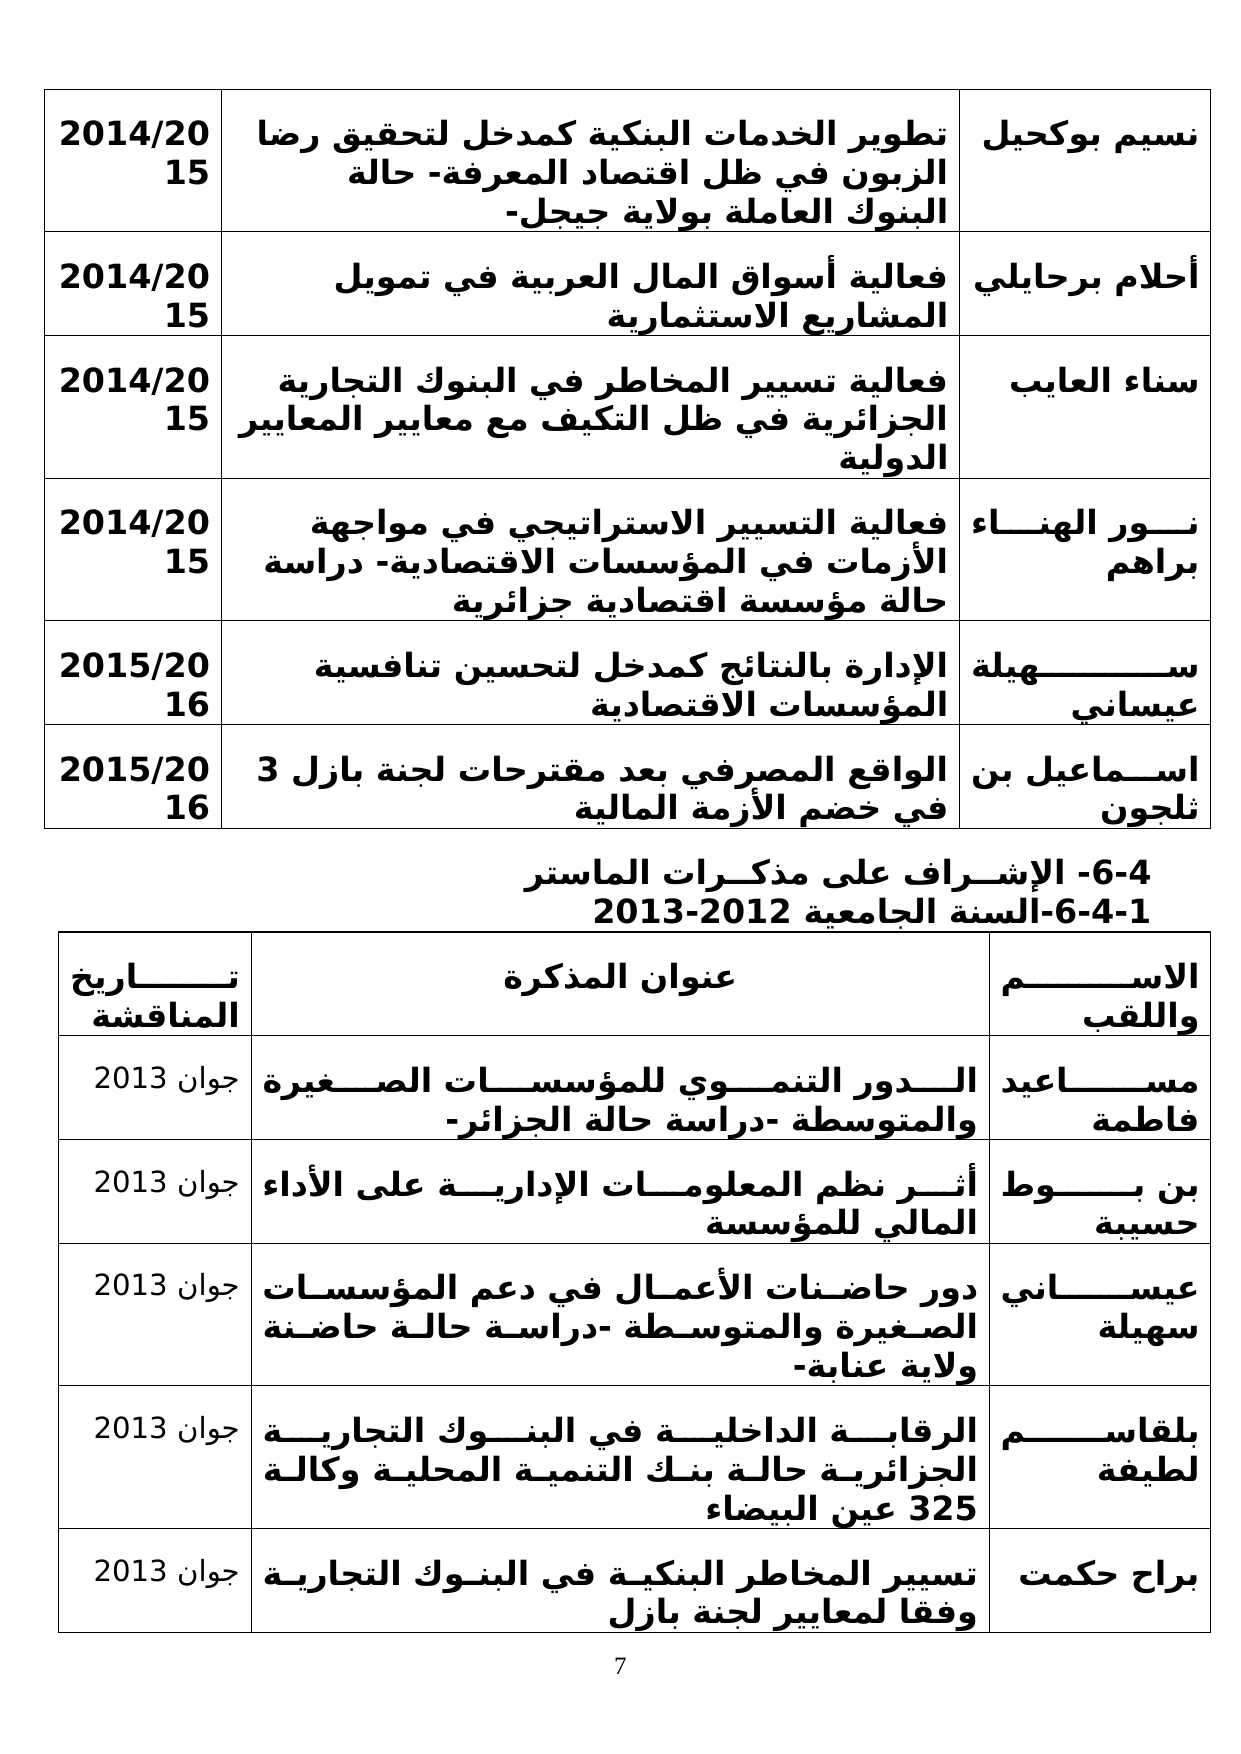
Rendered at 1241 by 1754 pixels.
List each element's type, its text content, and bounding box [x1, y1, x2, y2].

table_cell براح حكمت [990, 1529, 1210, 1632]
text 6-4-1-السنة الجامعية 2012-2013 [89, 893, 1152, 931]
table_cell جوان 2013 [59, 1140, 251, 1243]
table_cell فعالية تسيير المخاطر في البنوك التجارية الجزائرية في ظل التكيف مع معايير المعايير الدولية [222, 336, 959, 478]
table_cell سهيلة عيساني [960, 621, 1210, 724]
table_cell تطوير الخدمات البنكية كمدخل لتحقيق رضا الزبون في ظل اقتصاد المعرفة- حالة البنوك العاملة بولاية جيجل- [222, 90, 959, 231]
table_cell جوان 2013 [59, 1036, 251, 1139]
table_cell أحلام برحايلي [960, 232, 1210, 335]
table_cell جوان 2013 [59, 1529, 251, 1632]
table_cell جوان 2013 [59, 1244, 251, 1385]
table_cell سناء العايب [960, 336, 1210, 478]
table_cell أثر نظم المعلومات الإدارية على الأداء المالي للمؤسسة [252, 1140, 989, 1243]
table_header تاريخ المناقشة [59, 933, 251, 1035]
table_cell بلقاسم لطيفة [990, 1386, 1210, 1528]
table_cell فعالية التسيير الاستراتيجي في مواجهة الأزمات في المؤسسات الاقتصادية- دراسة حالة مؤسسة اقتصادية جزائرية [222, 479, 959, 620]
table_cell الواقع المصرفي بعد مقترحات لجنة بازل 3 في خضم الأزمة المالية [222, 725, 959, 828]
table_cell دور حاضنات الأعمال في دعم المؤسسات الصغيرة والمتوسطة -دراسة حالة حاضنة ولاية عنابة- [252, 1244, 989, 1385]
table_cell عيساني سهيلة [990, 1244, 1210, 1385]
table_header الاسم واللقب [990, 933, 1210, 1035]
table_cell الدور التنموي للمؤسسات الصغيرة والمتوسطة -دراسة حالة الجزائر- [252, 1036, 989, 1139]
table_header عنوان المذكرة [252, 933, 989, 1035]
text 6-4- الإشــراف على مذكــرات الماستر [89, 854, 1152, 893]
table_cell 2014/2015 [45, 479, 221, 620]
table_cell 2015/2016 [45, 621, 221, 724]
table_cell 2014/2015 [45, 336, 221, 478]
table_cell 2014/2015 [45, 90, 221, 231]
table_cell مساعيد فاطمة [990, 1036, 1210, 1139]
table_cell الرقابة الداخلية في البنوك التجارية الجزائرية حالة بنك التنمية المحلية وكالة 325 عين البيضاء [252, 1386, 989, 1528]
table_cell اسماعيل بن ثلجون [960, 725, 1210, 828]
table_cell نسيم بوكحيل [960, 90, 1210, 231]
table_cell بن بوط حسيبة [990, 1140, 1210, 1243]
table_cell جوان 2013 [59, 1386, 251, 1528]
table_cell 2014/2015 [45, 232, 221, 335]
table_cell فعالية أسواق المال العربية في تمويل المشاريع الاستثمارية [222, 232, 959, 335]
table_cell تسيير المخاطر البنكية في البنوك التجارية وفقا لمعايير لجنة بازل [252, 1529, 989, 1632]
table_cell 2015/2016 [45, 725, 221, 828]
table_cell نور الهناء براهم [960, 479, 1210, 620]
table_cell الإدارة بالنتائج كمدخل لتحسين تنافسية المؤسسات الاقتصادية [222, 621, 959, 724]
